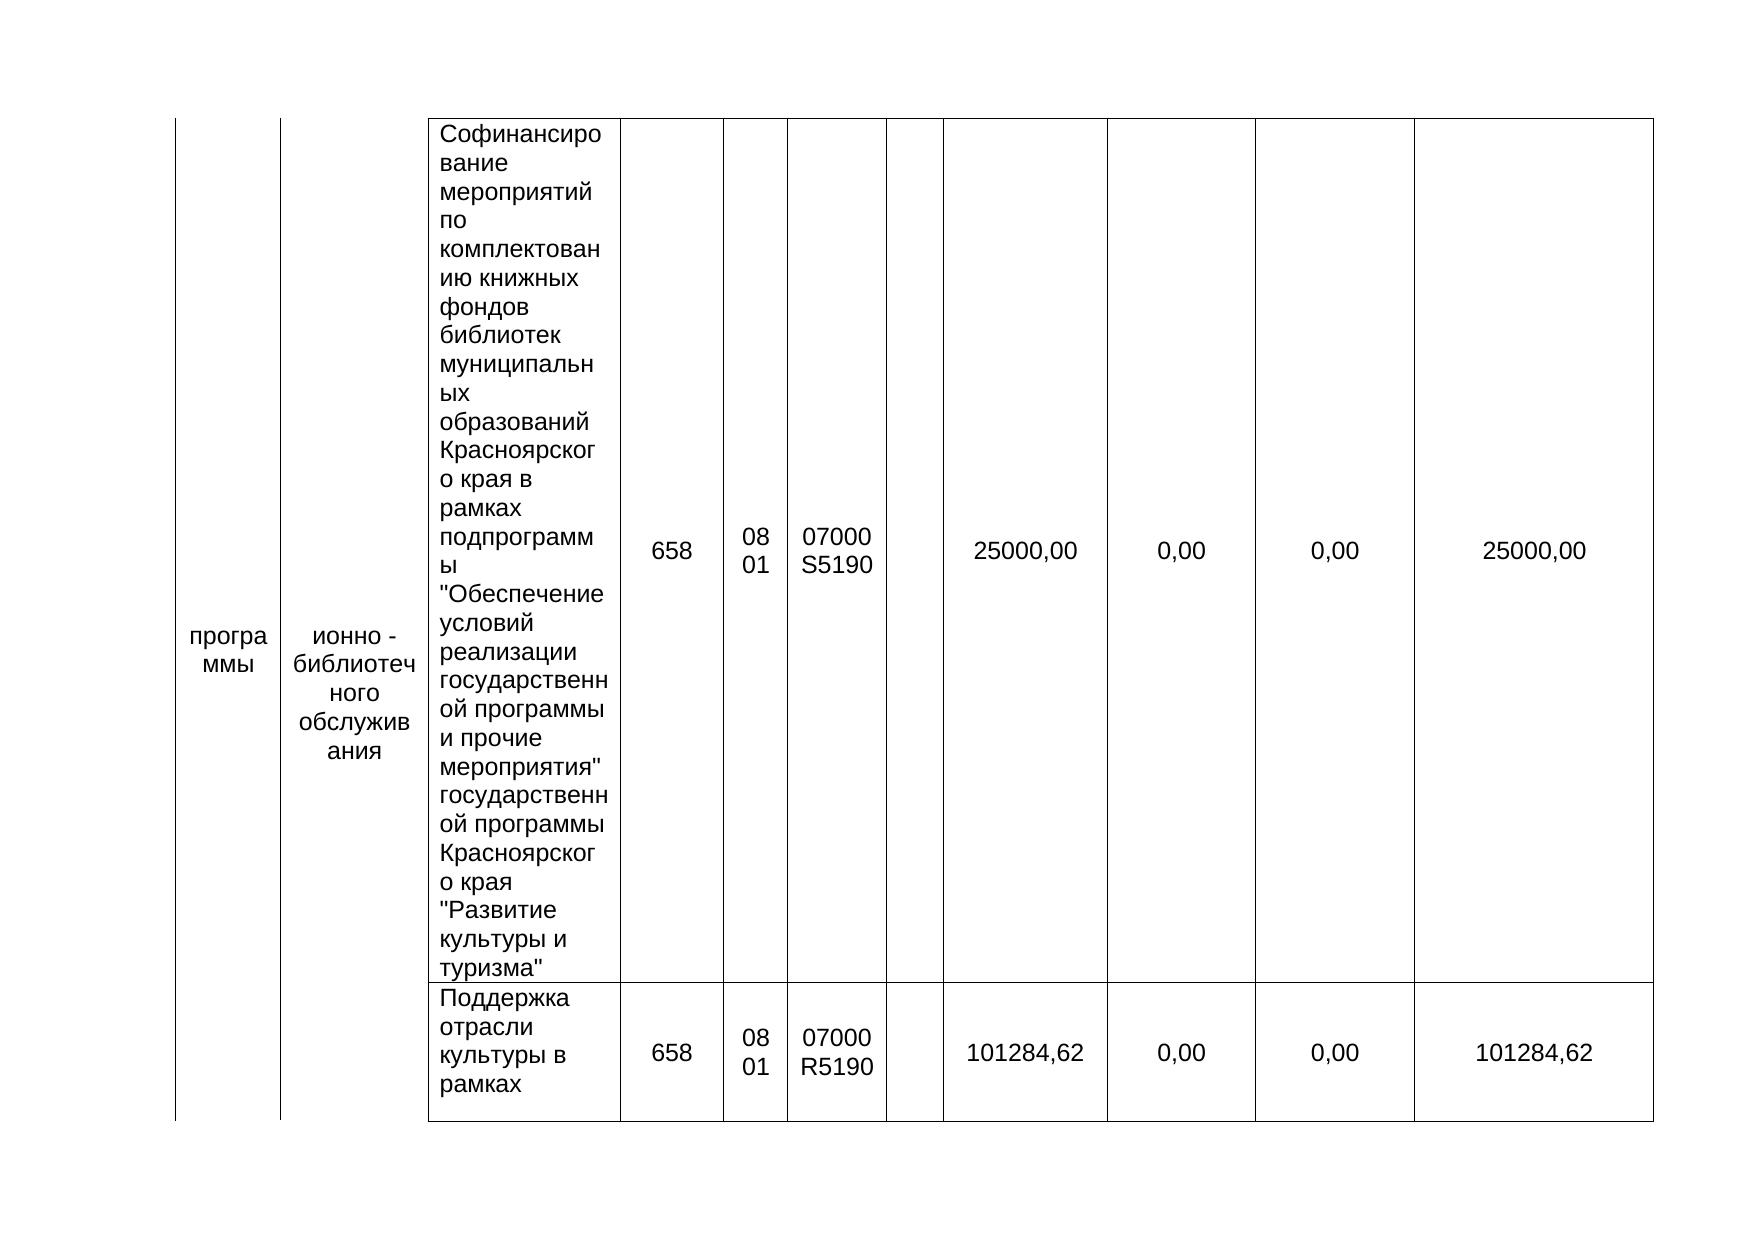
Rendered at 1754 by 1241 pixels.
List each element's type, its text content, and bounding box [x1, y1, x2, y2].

table_cell 25000,00 [944, 119, 1107, 982]
table_cell 0801 [724, 119, 787, 982]
table_cell 0,00 [1108, 983, 1255, 1121]
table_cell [429, 983, 620, 1121]
table_cell 0,00 [1256, 983, 1414, 1121]
table_cell 0,00 [1256, 119, 1414, 982]
table_cell 101284,62 [1415, 983, 1653, 1121]
table_cell Софинансирование мероприятий по комплектованию книжных фондов библиотек муниципальных образований Красноярского края в рамках подпрограммы "Обеспечение условий реализации государственной программы и прочие мероприятия" государственной программы Красноярского края "Развитие культуры и туризма" [429, 119, 620, 982]
table_cell 07000R5190 [788, 983, 886, 1121]
table_cell 0801 [724, 983, 787, 1121]
table_cell 25000,00 [1415, 119, 1653, 982]
table_cell 0,00 [1108, 119, 1255, 982]
table_cell 07000S5190 [788, 119, 886, 982]
table_cell 658 [621, 119, 723, 982]
table_cell 658 [621, 983, 723, 1121]
table_cell [887, 983, 943, 1121]
table_cell [887, 119, 943, 982]
table_cell 101284,62 [944, 983, 1107, 1121]
